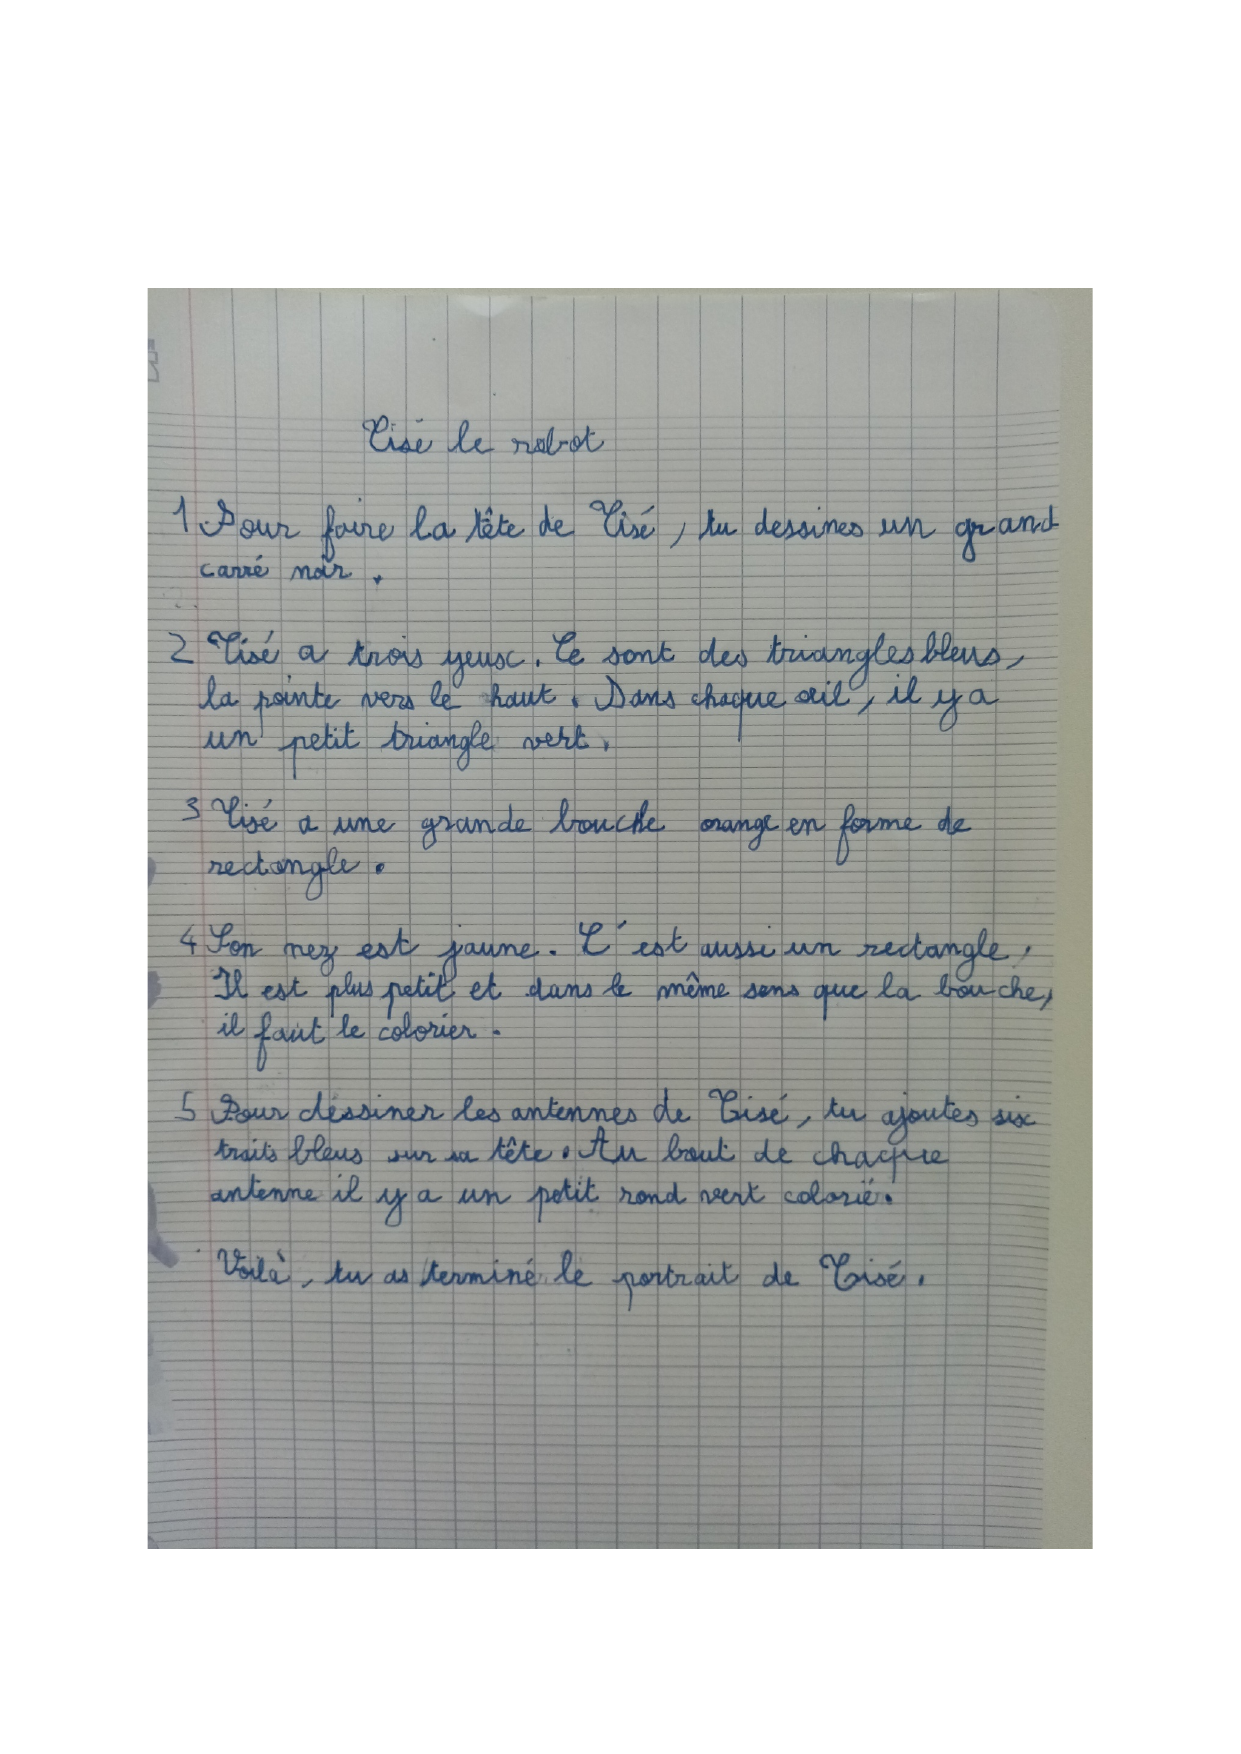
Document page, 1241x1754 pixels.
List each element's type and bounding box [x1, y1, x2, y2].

picture [147, 288, 1093, 1549]
